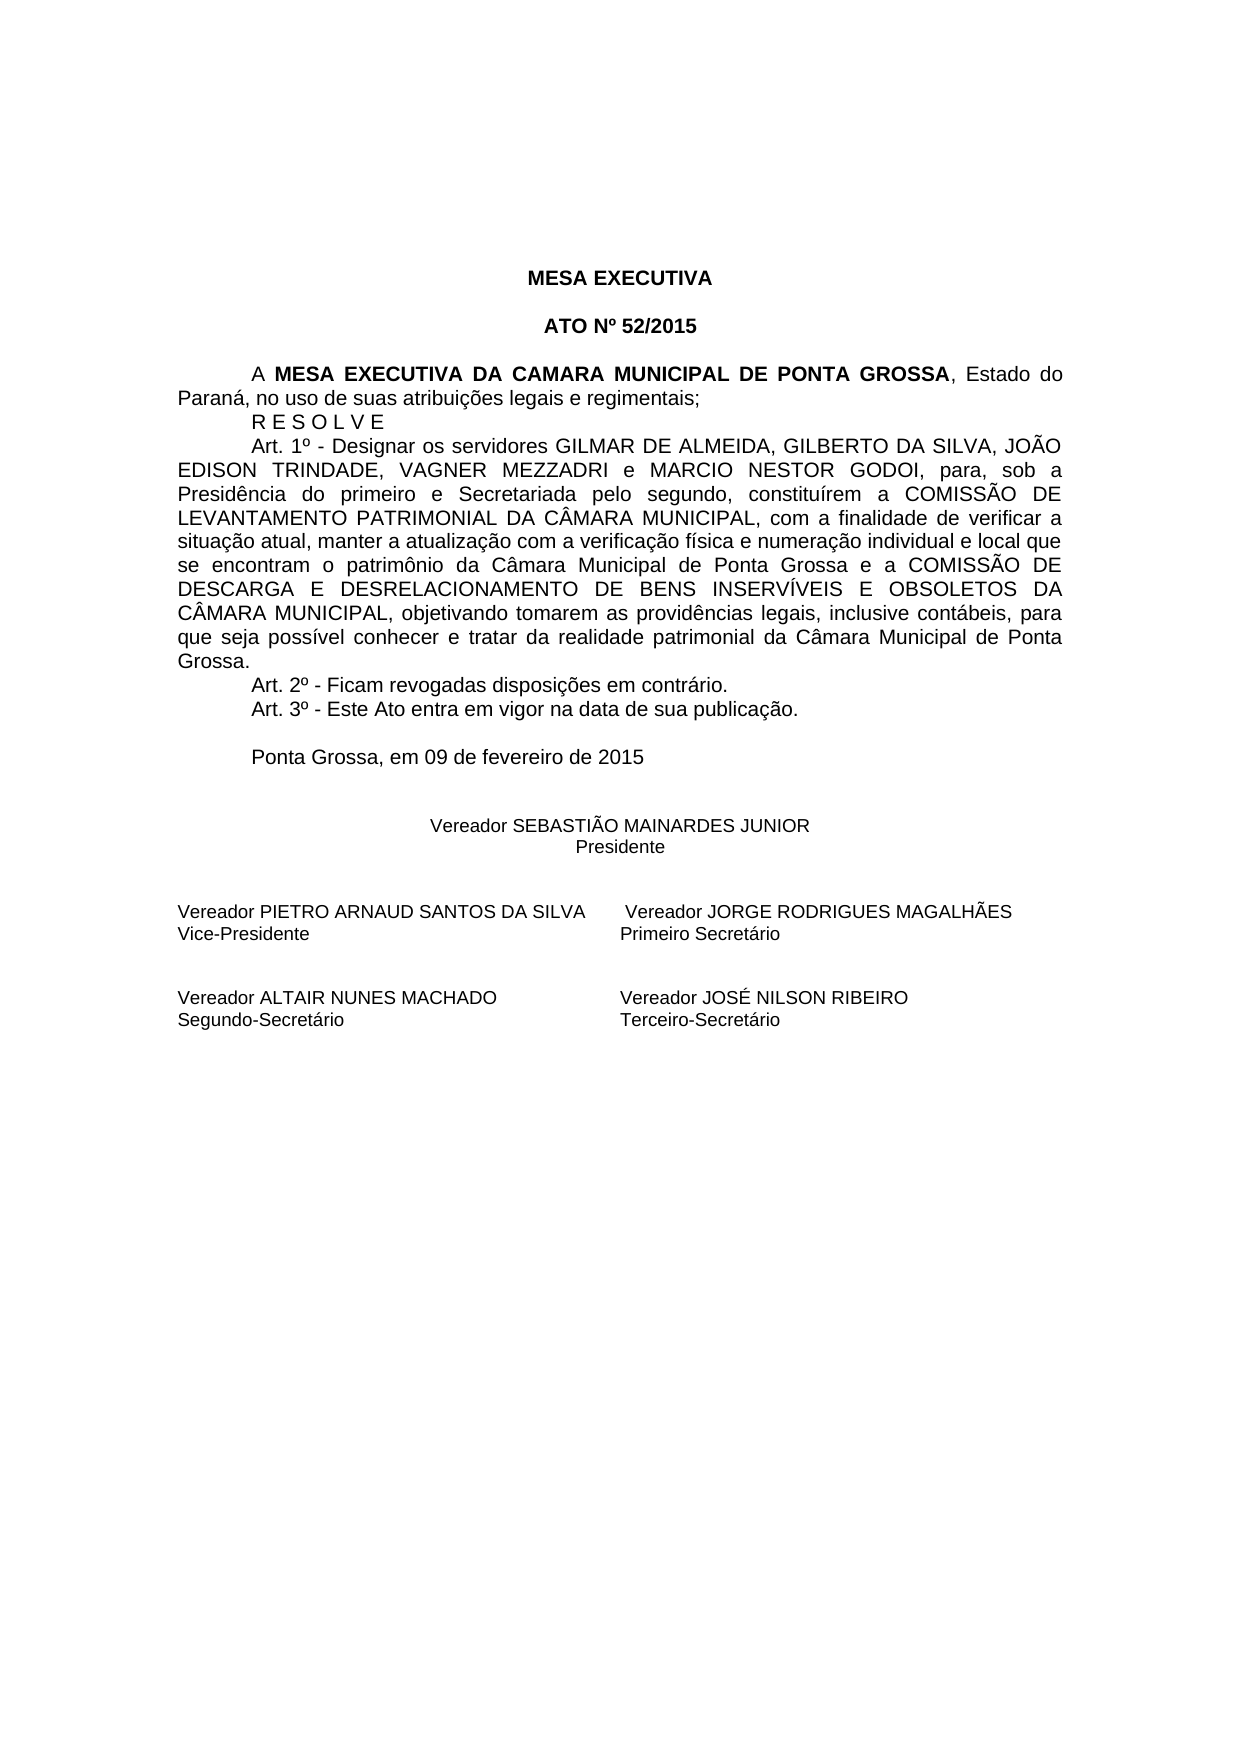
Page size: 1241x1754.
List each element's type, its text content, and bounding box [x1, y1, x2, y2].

text Art. 2º - Ficam revogadas disposições em contrário. [177, 673, 1063, 697]
text Presidente [177, 836, 1063, 858]
text Vice-Presidente Primeiro Secretário [177, 922, 1063, 944]
text Vereador ALTAIR NUNES MACHADO Vereador JOSÉ NILSON RIBEIRO [177, 987, 1063, 1008]
text Segundo-Secretário Terceiro-Secretário [177, 1008, 1063, 1030]
text MESA EXECUTIVA [177, 266, 1063, 290]
text Art. 1º - Designar os servidores GILMAR DE ALMEIDA, GILBERTO DA SILVA, JOÃO EDISON TRINDADE, VAGNER MEZZADRI e MARCIO NESTOR GODOI, para, sob a Presidência do primeiro e Secretariada pelo segundo, constituírem a COMISSÃO DE LEVANTAMENTO PATRIMONIAL DA CÂMARA MUNICIPAL, com a finalidade de verificar a situação atual, manter a atualização com a verificação física e numeração individual e local que se encontram o patrimônio da Câmara Municipal de Ponta Grossa e a COMISSÃO DE DESCARGA E DESRELACIONAMENTO DE BENS INSERVÍVEIS E OBSOLETOS DA CÂMARA MUNICIPAL, objetivando tomarem as providências legais, inclusive contábeis, para que seja possível conhecer e tratar da realidade patrimonial da Câmara Municipal de Ponta Grossa. [177, 433, 1063, 673]
text Art. 3º - Este Ato entra em vigor na data de sua publicação. [177, 697, 1063, 721]
text R E S O L V E [177, 409, 1063, 433]
text Vereador PIETRO ARNAUD SANTOS DA SILVA Vereador JORGE RODRIGUES MAGALHÃES [177, 901, 1063, 922]
text ATO Nº 52/2015 [177, 314, 1063, 338]
text Ponta Grossa, em 09 de fevereiro de 2015 [177, 745, 1063, 769]
text A MESA EXECUTIVA DA CAMARA MUNICIPAL DE PONTA GROSSA, Estado do Paraná, no uso de suas atribuições legais e regimentais; [177, 362, 1063, 409]
text Vereador SEBASTIÃO MAINARDES JUNIOR [177, 814, 1063, 836]
